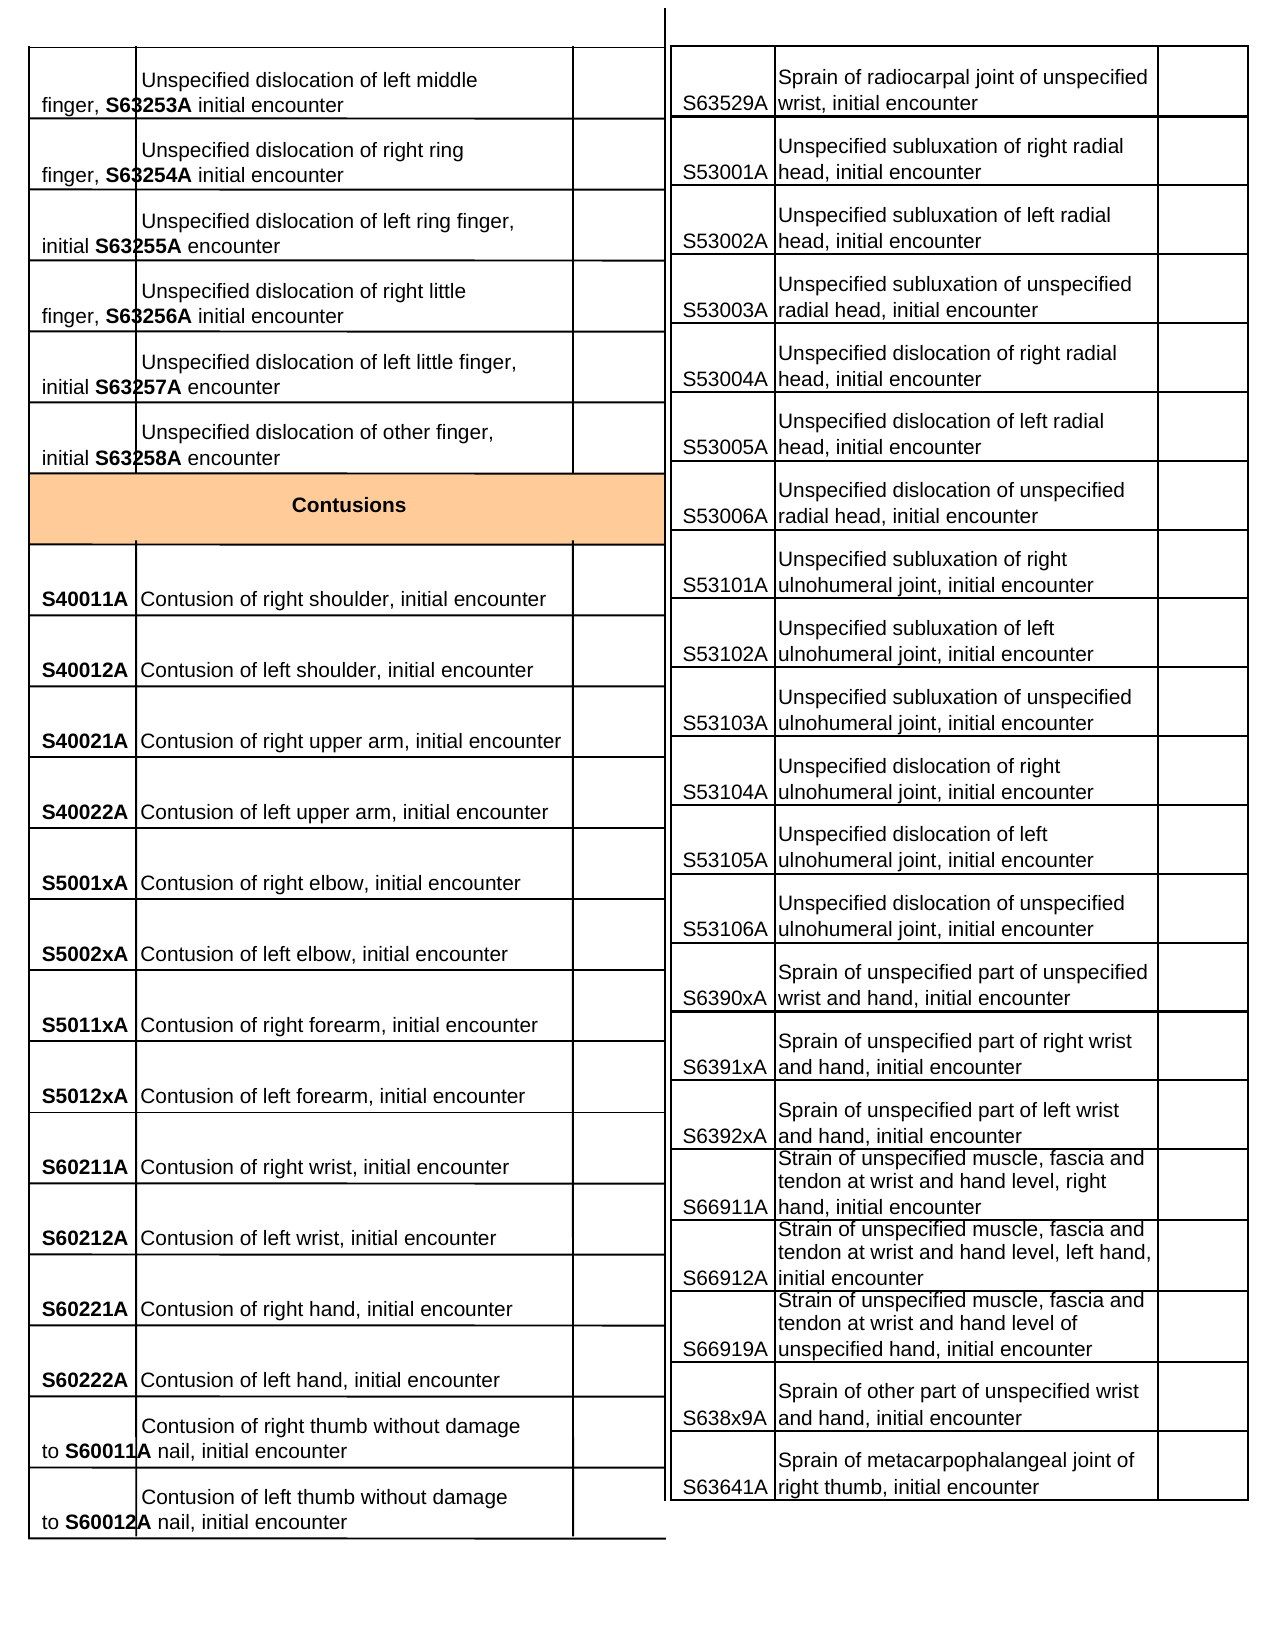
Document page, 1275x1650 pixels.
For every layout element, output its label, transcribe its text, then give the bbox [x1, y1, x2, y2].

text S5012xA Contusion of left forearm, initial encounter [42, 1084, 567, 1108]
text Contusion of right thumb without damage to S60011A nail, initial encounter [42, 1414, 542, 1463]
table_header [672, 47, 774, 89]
text S60222A Contusion of left hand, initial encounter [42, 1368, 567, 1392]
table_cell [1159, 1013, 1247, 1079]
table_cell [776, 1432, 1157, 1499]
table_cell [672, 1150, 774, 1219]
text S40021A Contusion of right upper arm, initial encounter [42, 728, 567, 752]
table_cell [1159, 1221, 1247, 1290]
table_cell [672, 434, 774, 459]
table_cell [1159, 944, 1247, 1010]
text S60211A Contusion of right wrist, initial encounter [42, 1155, 567, 1179]
text S5001xA Contusion of right elbow, initial encounter [42, 871, 567, 894]
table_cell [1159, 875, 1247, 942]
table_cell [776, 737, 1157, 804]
text Unspecified dislocation of other finger, initial S63258A encounter [42, 420, 544, 469]
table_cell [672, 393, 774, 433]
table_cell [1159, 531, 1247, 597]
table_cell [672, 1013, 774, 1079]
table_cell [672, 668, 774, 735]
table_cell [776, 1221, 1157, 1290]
text S40022A Contusion of left upper arm, initial encounter [42, 799, 567, 823]
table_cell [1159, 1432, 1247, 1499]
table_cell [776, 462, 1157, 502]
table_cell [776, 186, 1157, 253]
text Unspecified dislocation of left middle finger, S63253A initial encounter [42, 67, 539, 117]
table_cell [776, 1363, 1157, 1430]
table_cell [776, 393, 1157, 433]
text Unspecified dislocation of left ring finger, initial S63255A encounter [42, 208, 564, 258]
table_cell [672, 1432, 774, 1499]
text Unspecified dislocation of right little finger, S63256A initial encounter [42, 279, 527, 328]
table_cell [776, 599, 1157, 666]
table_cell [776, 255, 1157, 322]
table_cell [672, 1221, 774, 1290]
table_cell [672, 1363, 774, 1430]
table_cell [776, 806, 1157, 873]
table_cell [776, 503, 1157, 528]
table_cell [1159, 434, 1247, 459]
text Unspecified dislocation of right ring finger, S63254A initial encounter [42, 138, 525, 187]
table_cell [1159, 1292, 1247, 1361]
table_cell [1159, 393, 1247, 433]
text Contusion of left thumb without damage to S60012A nail, initial encounter [42, 1484, 529, 1534]
text S40011A Contusion of right shoulder, initial encounter [42, 586, 567, 610]
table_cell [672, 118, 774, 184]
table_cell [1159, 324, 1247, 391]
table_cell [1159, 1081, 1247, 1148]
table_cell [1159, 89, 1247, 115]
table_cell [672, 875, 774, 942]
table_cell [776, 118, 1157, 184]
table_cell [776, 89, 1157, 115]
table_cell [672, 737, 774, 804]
text Unspecified dislocation of left little finger, initial S63257A encounter [42, 349, 567, 399]
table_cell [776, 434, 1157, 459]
text Contusions [292, 493, 567, 517]
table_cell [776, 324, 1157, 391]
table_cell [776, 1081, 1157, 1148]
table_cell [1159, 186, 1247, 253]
text S60221A Contusion of right hand, initial encounter [42, 1297, 567, 1321]
text S5011xA Contusion of right forearm, initial encounter [42, 1013, 567, 1037]
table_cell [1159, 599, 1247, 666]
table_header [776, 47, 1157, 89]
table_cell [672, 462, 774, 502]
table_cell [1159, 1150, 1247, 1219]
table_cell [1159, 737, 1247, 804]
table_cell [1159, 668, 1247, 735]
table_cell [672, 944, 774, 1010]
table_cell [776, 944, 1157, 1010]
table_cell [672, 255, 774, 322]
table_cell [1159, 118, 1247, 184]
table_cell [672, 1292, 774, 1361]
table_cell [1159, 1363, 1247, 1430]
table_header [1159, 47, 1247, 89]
text S60212A Contusion of left wrist, initial encounter [42, 1226, 567, 1250]
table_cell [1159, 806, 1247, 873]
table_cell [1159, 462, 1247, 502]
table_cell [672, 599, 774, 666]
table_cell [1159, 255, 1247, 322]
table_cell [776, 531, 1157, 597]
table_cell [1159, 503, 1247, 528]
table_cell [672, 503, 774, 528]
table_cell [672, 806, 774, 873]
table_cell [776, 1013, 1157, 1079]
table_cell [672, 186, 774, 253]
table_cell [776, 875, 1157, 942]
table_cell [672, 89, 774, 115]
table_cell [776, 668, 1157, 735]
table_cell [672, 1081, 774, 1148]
text S5002xA Contusion of left elbow, initial encounter [42, 942, 567, 966]
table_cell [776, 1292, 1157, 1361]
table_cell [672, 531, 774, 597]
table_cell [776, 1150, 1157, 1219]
text S40012A Contusion of left shoulder, initial encounter [42, 657, 567, 681]
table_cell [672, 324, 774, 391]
